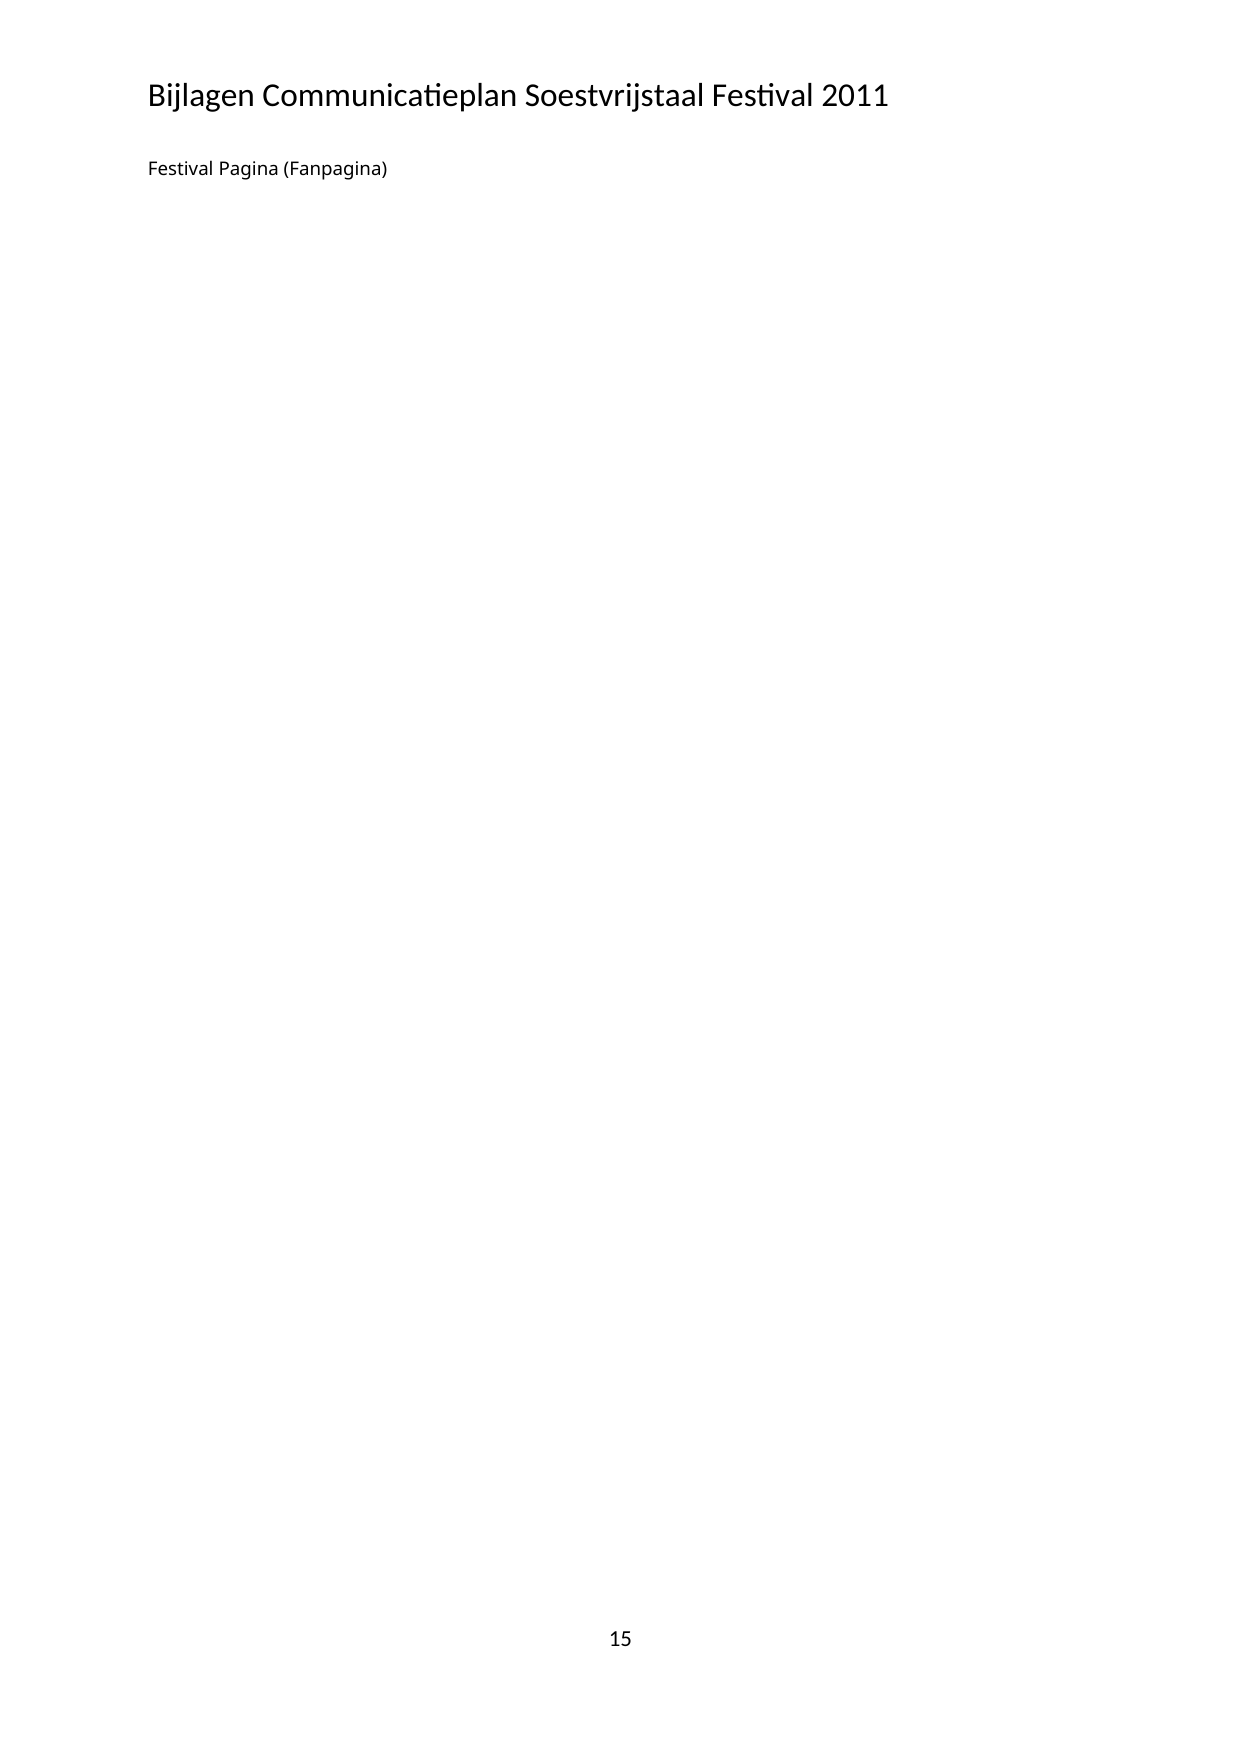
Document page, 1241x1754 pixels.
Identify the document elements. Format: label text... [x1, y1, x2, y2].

text Festival Pagina (Fanpagina) [148, 155, 1093, 181]
